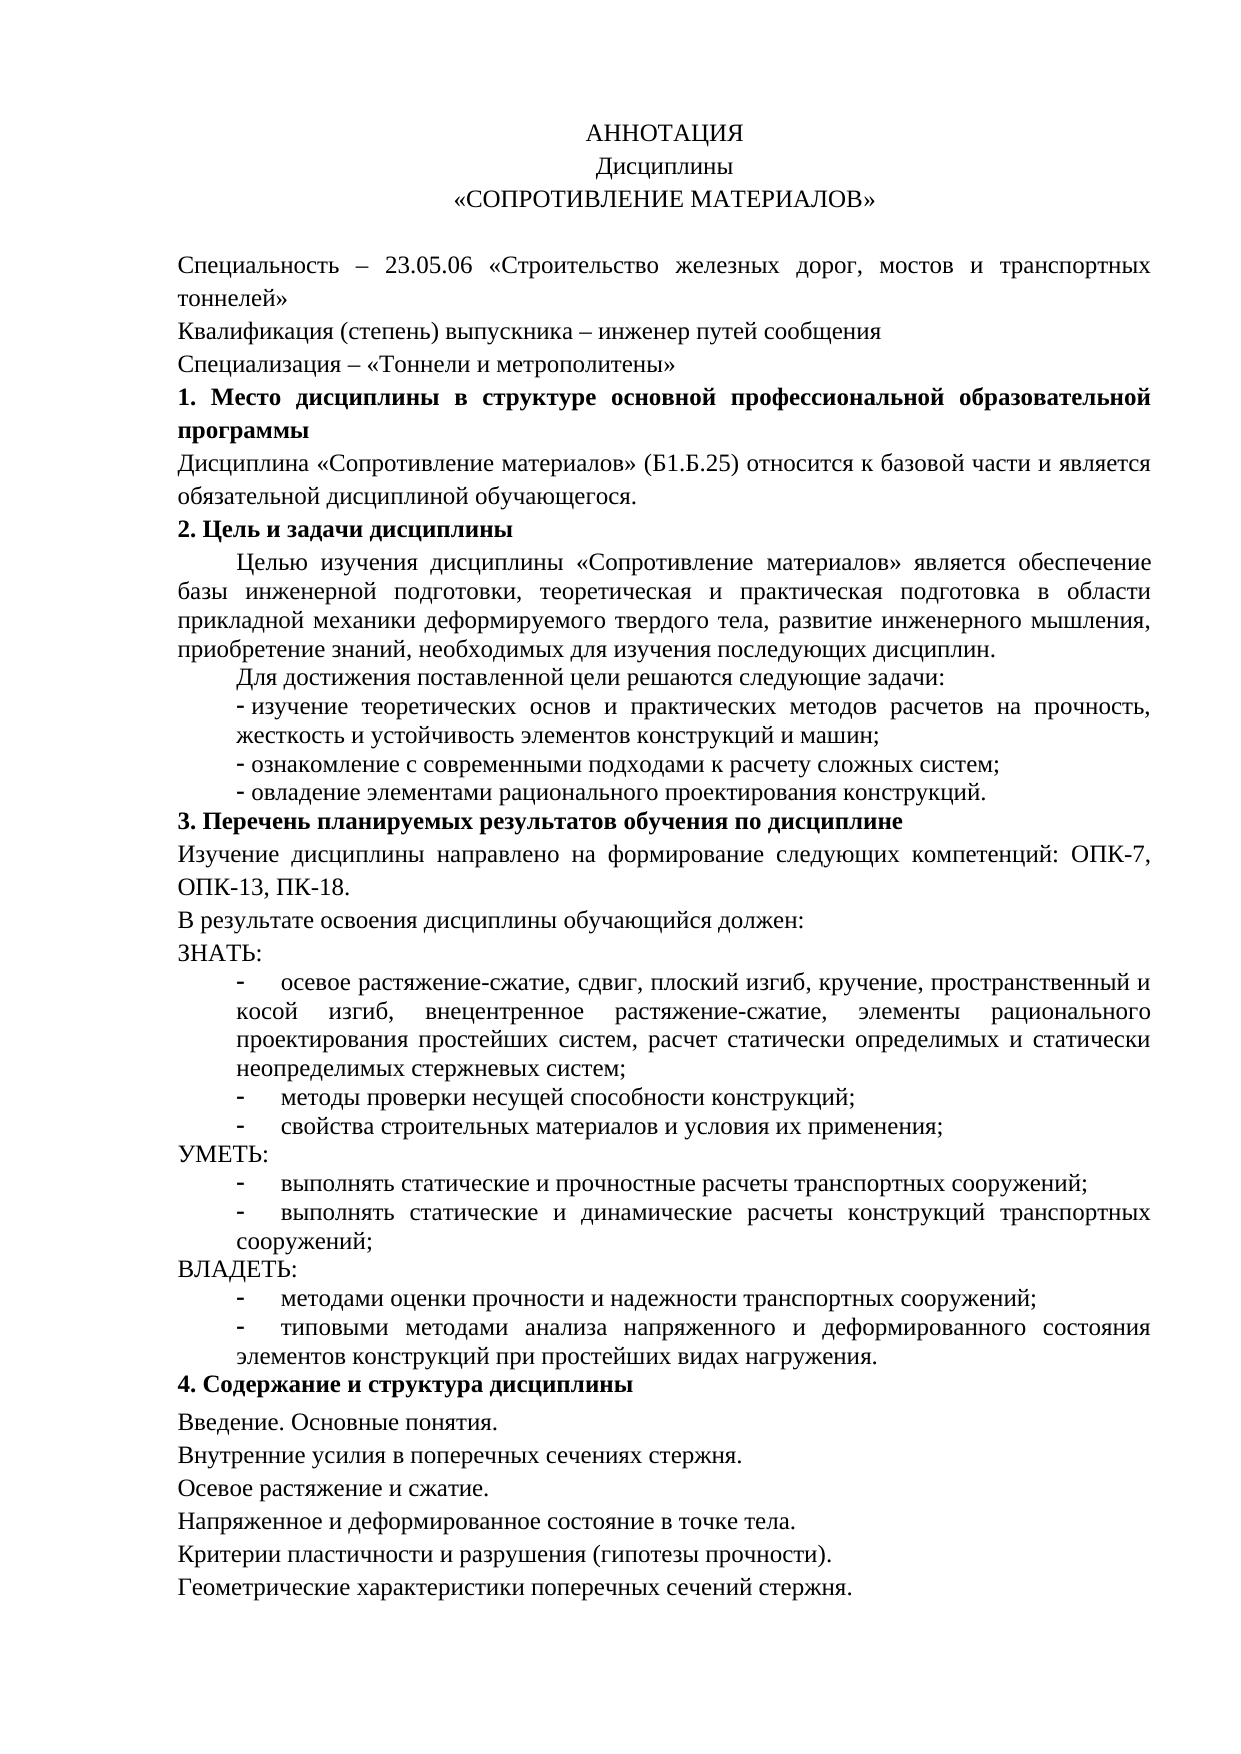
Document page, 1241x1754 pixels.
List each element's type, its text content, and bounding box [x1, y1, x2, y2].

text АННОТАЦИЯ [177, 118, 1152, 147]
text «Сопротивление материалов» [177, 184, 1152, 213]
list методы проверки несущей способности конструкций; [236, 1082, 1152, 1111]
text Внутренние усилия в поперечных сечениях стержня. [177, 1440, 1152, 1468]
list типовыми методами анализа напряженного и деформированного состояния элементов конструкций при простейших видах нагружения. [236, 1312, 1152, 1369]
list выполнять статические и динамические расчеты конструкций транспортных сооружений; [236, 1197, 1152, 1254]
text Осевое растяжение и сжатие. [177, 1473, 1152, 1502]
text Напряженное и деформированное состояние в точке тела. [177, 1506, 1152, 1534]
text Специализация – «Тоннели и метрополитены» [177, 349, 1152, 378]
text Дисциплина «Сопротивление материалов» (Б1.Б.25) относится к базовой части и является обязательной дисциплиной обучающегося. [177, 448, 1152, 510]
text 2. Цель и задачи дисциплины [177, 514, 1152, 543]
text Критерии пластичности и разрушения (гипотезы прочности). [177, 1539, 1152, 1568]
text 1. Место дисциплины в структуре основной профессиональной образовательной программы [177, 382, 1152, 444]
text Целью изучения дисциплины «Сопротивление материалов» является обеспечение базы инженерной подготовки, теоретическая и практическая подготовка в области прикладной механики деформируемого твердого тела, развитие инженерного мышления, приобретение знаний, необходимых для изучения последующих дисциплин. [177, 547, 1152, 662]
text 4. Содержание и структура дисциплины [177, 1369, 1152, 1398]
list выполнять статические и прочностные расчеты транспортных сооружений; [236, 1168, 1152, 1197]
text Дисциплины [177, 151, 1152, 180]
text Для достижения поставленной цели решаются следующие задачи: [177, 662, 1152, 691]
list свойства строительных материалов и условия их применения; [236, 1111, 1152, 1139]
list осевое растяжение-сжатие, сдвиг, плоский изгиб, кручение, пространственный и косой изгиб, внецентренное растяжение-сжатие, элементы рационального проектирования простейших систем, расчет статически определимых и статически неопределимых стержневых систем; [236, 967, 1152, 1082]
text Геометрические характеристики поперечных сечений стержня. [177, 1572, 1152, 1601]
text ЗНАТЬ: [177, 938, 1152, 967]
text Квалификация (степень) выпускника – инженер путей сообщения [177, 316, 1152, 345]
list овладение элементами рационального проектирования конструкций. [236, 777, 1152, 806]
text 3. Перечень планируемых результатов обучения по дисциплине [177, 806, 1152, 835]
list ознакомление с современными подходами к расчету сложных систем; [236, 749, 1152, 777]
list методами оценки прочности и надежности транспортных сооружений; [236, 1283, 1152, 1312]
text В результате освоения дисциплины обучающийся должен: [177, 905, 1152, 934]
text Изучение дисциплины направлено на формирование следующих компетенций: ОПК-7, ОПК-13, ПК-18. [177, 839, 1152, 901]
text Введение. Основные понятия. [177, 1407, 1152, 1436]
text ВЛАДЕТЬ: [177, 1254, 1152, 1283]
text УМЕТЬ: [177, 1139, 1152, 1168]
list изучение теоретических основ и практических методов расчетов на прочность, жесткость и устойчивость элементов конструкций и машин; [236, 691, 1152, 749]
text Специальность – 23.05.06 «Строительство железных дорог, мостов и транспортных тоннелей» [177, 250, 1152, 312]
